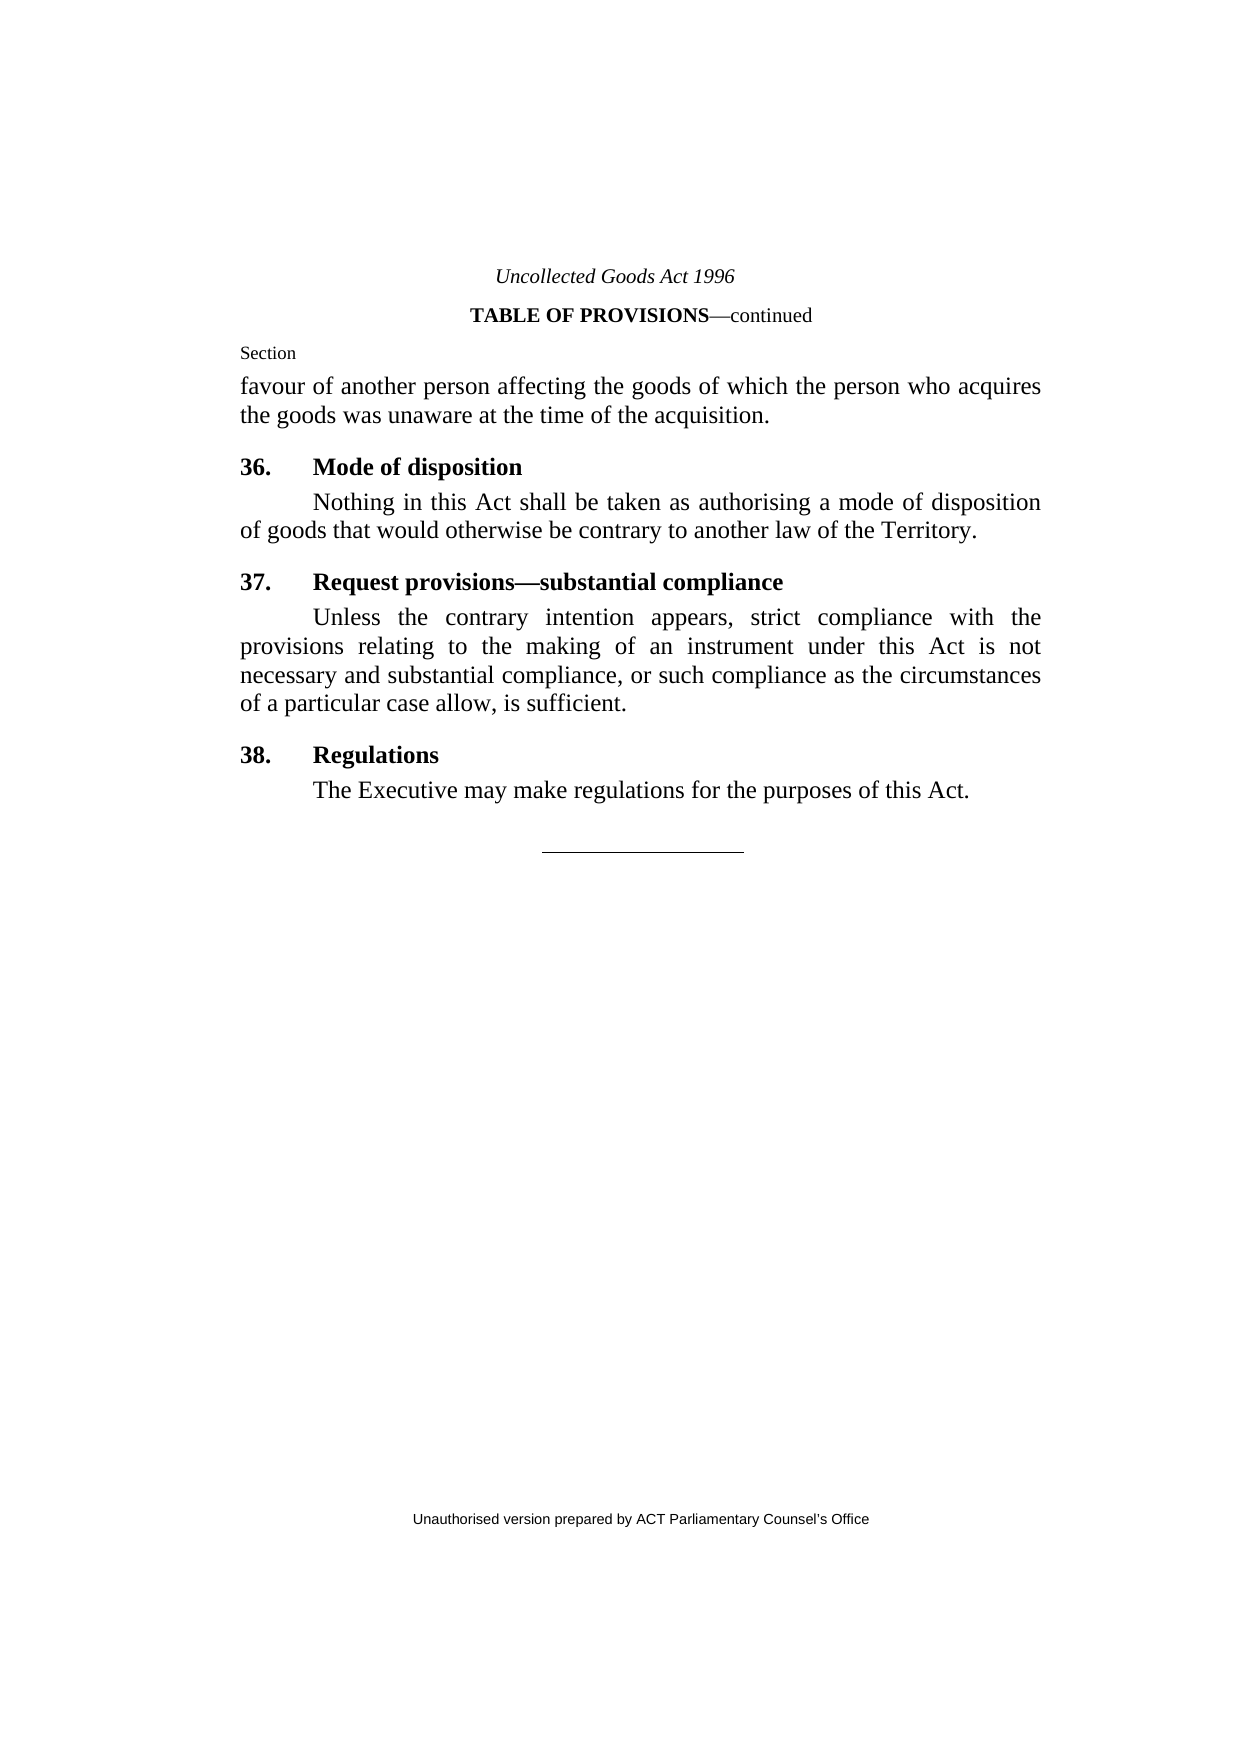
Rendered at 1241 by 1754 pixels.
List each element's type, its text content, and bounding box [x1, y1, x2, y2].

text 38. Regulations [240, 740, 1042, 769]
text Unless the contrary intention appears, strict compliance with the provisions relating to the making of an instrument under this Act is not necessary and substantial compliance, or such compliance as the circumstances of a particular case allow, is sufficient. [240, 602, 1042, 717]
text Nothing in this Act shall be taken as authorising a mode of disposition of goods that would otherwise be contrary to another law of the Territory. [240, 487, 1042, 544]
text The Executive may make regulations for the purposes of this Act. [240, 775, 1042, 804]
text 36. Mode of disposition [240, 452, 1042, 481]
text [240, 371, 1042, 429]
text 37. Request provisions—substantial compliance [240, 567, 1042, 596]
